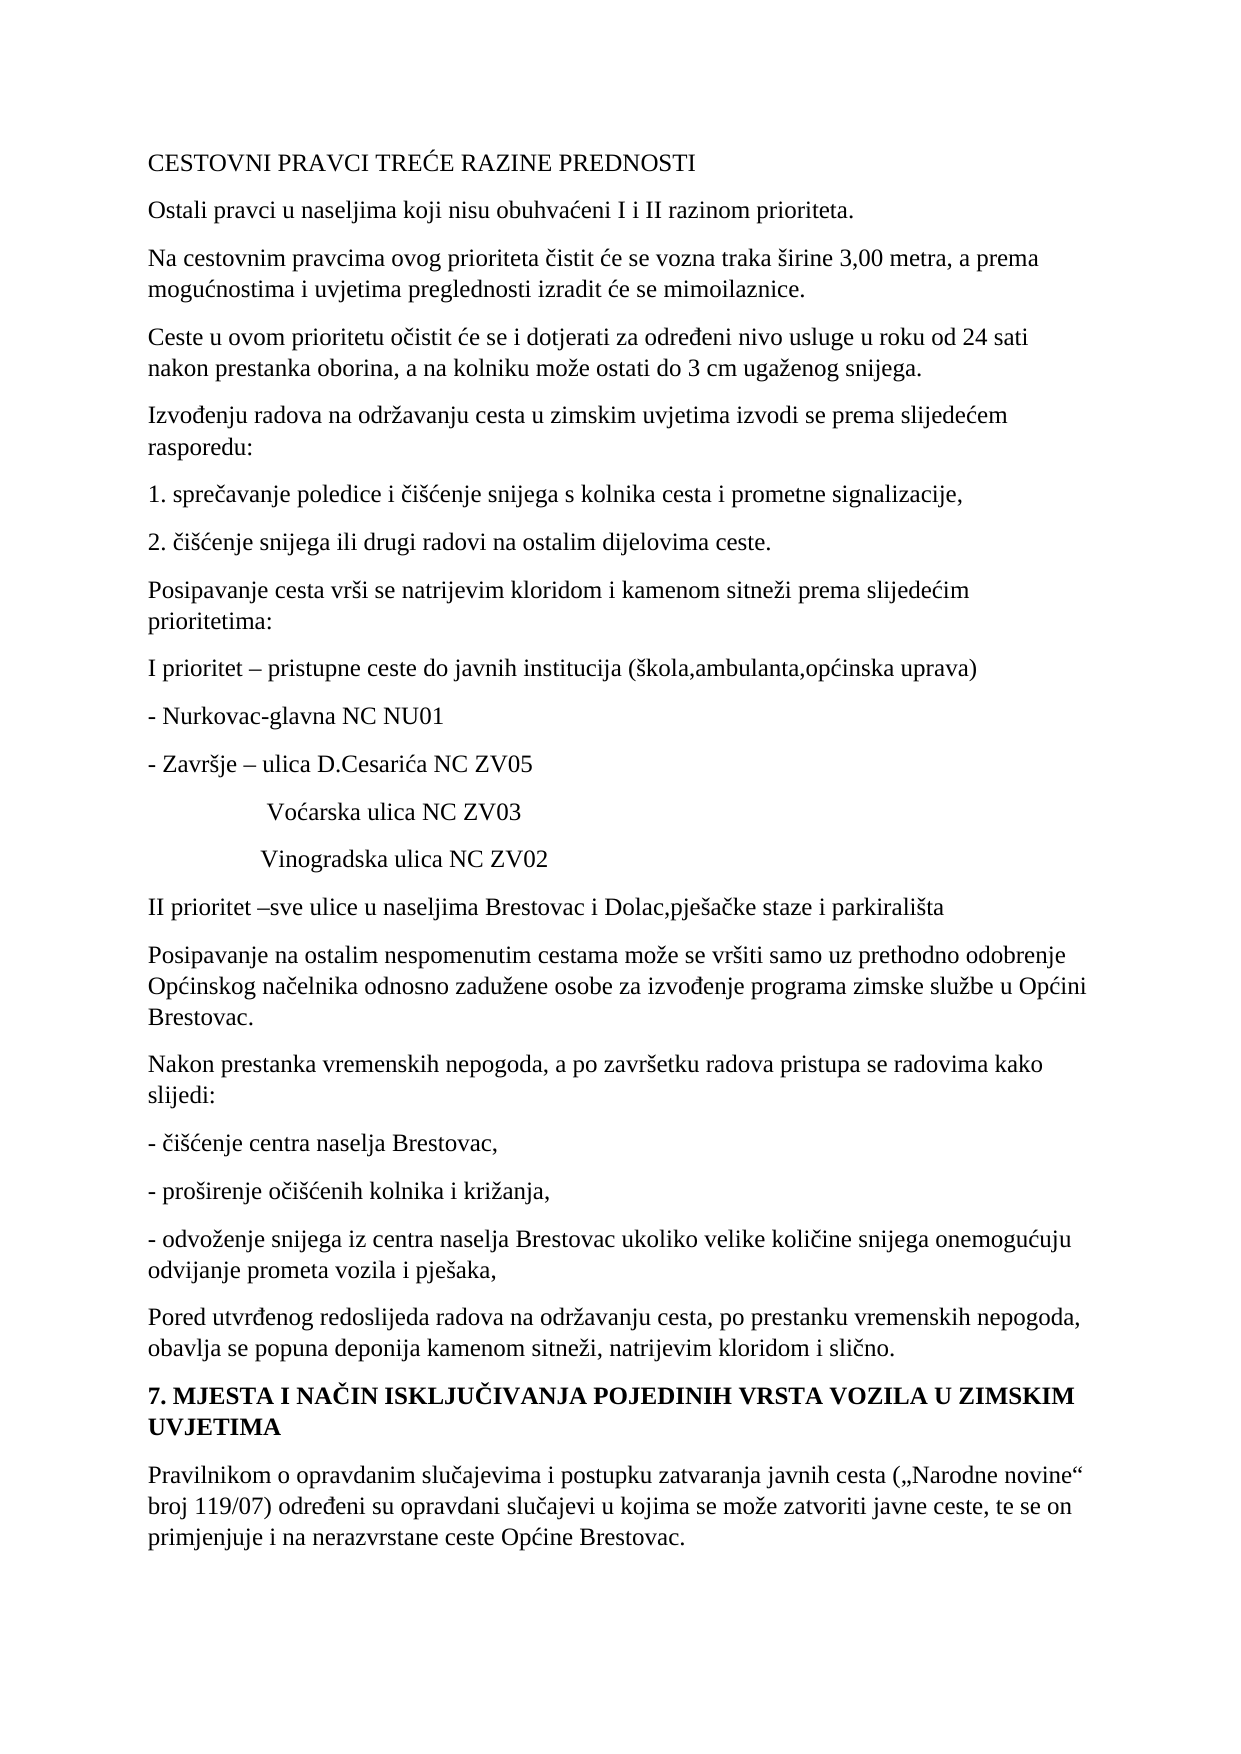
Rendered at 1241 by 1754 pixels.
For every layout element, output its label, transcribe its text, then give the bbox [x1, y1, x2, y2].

text Ceste u ovom prioritetu očistit će se i dotjerati za određeni nivo usluge u roku od 24 sati nakon prestanka oborina, a na kolniku može ostati do 3 cm ugaženog snijega. [148, 322, 1093, 382]
text Na cestovnim pravcima ovog prioriteta čistit će se vozna traka širine 3,00 metra, a prema mogućnostima i uvjetima preglednosti izradit će se mimoilaznice. [148, 243, 1093, 303]
text Posipavanje cesta vrši se natrijevim kloridom i kamenom sitneži prema slijedećim prioritetima: [148, 575, 1093, 634]
text CESTOVNI PRAVCI TREĆE RAZINE PREDNOSTI [148, 148, 1093, 176]
text 1. sprečavanje poledice i čišćenje snijega s kolnika cesta i prometne signalizacije, [148, 479, 1093, 508]
text Voćarska ulica NC ZV03 [148, 797, 1093, 825]
text Pored utvrđenog redoslijeda radova na održavanju cesta, po prestanku vremenskih nepogoda, obavlja se popuna deponija kamenom sitneži, natrijevim kloridom i slično. [148, 1302, 1093, 1362]
text 7. MJESTA I NAČIN ISKLJUČIVANJA POJEDINIH VRSTA VOZILA U ZIMSKIM UVJETIMA [148, 1381, 1093, 1441]
text - čišćenje centra naselja Brestovac, [148, 1128, 1093, 1157]
text II prioritet –sve ulice u naseljima Brestovac i Dolac,pješačke staze i parkirališta [148, 892, 1093, 921]
text - proširenje očišćenih kolnika i križanja, [148, 1176, 1093, 1205]
text I prioritet – pristupne ceste do javnih institucija (škola,ambulanta,općinska uprava) [148, 653, 1093, 682]
text - odvoženje snijega iz centra naselja Brestovac ukoliko velike količine snijega onemogućuju odvijanje prometa vozila i pješaka, [148, 1224, 1093, 1283]
text - Završje – ulica D.Cesarića NC ZV05 [148, 749, 1093, 778]
text Vinogradska ulica NC ZV02 [148, 844, 1093, 873]
text 2. čišćenje snijega ili drugi radovi na ostalim dijelovima ceste. [148, 527, 1093, 556]
text Izvođenju radova na održavanju cesta u zimskim uvjetima izvodi se prema slijedećem rasporedu: [148, 401, 1093, 460]
text Pravilnikom o opravdanim slučajevima i postupku zatvaranja javnih cesta („Narodne novine“ broj 119/07) određeni su opravdani slučajevi u kojima se može zatvoriti javne ceste, te se on primjenjuje i na nerazvrstane ceste Općine Brestovac. [148, 1460, 1093, 1551]
text Ostali pravci u naseljima koji nisu obuhvaćeni I i II razinom prioriteta. [148, 195, 1093, 224]
text Posipavanje na ostalim nespomenutim cestama može se vršiti samo uz prethodno odobrenje Općinskog načelnika odnosno zadužene osobe za izvođenje programa zimske službe u Općini Brestovac. [148, 940, 1093, 1031]
text - Nurkovac-glavna NC NU01 [148, 701, 1093, 730]
text Nakon prestanka vremenskih nepogoda, a po završetku radova pristupa se radovima kako slijedi: [148, 1049, 1093, 1109]
